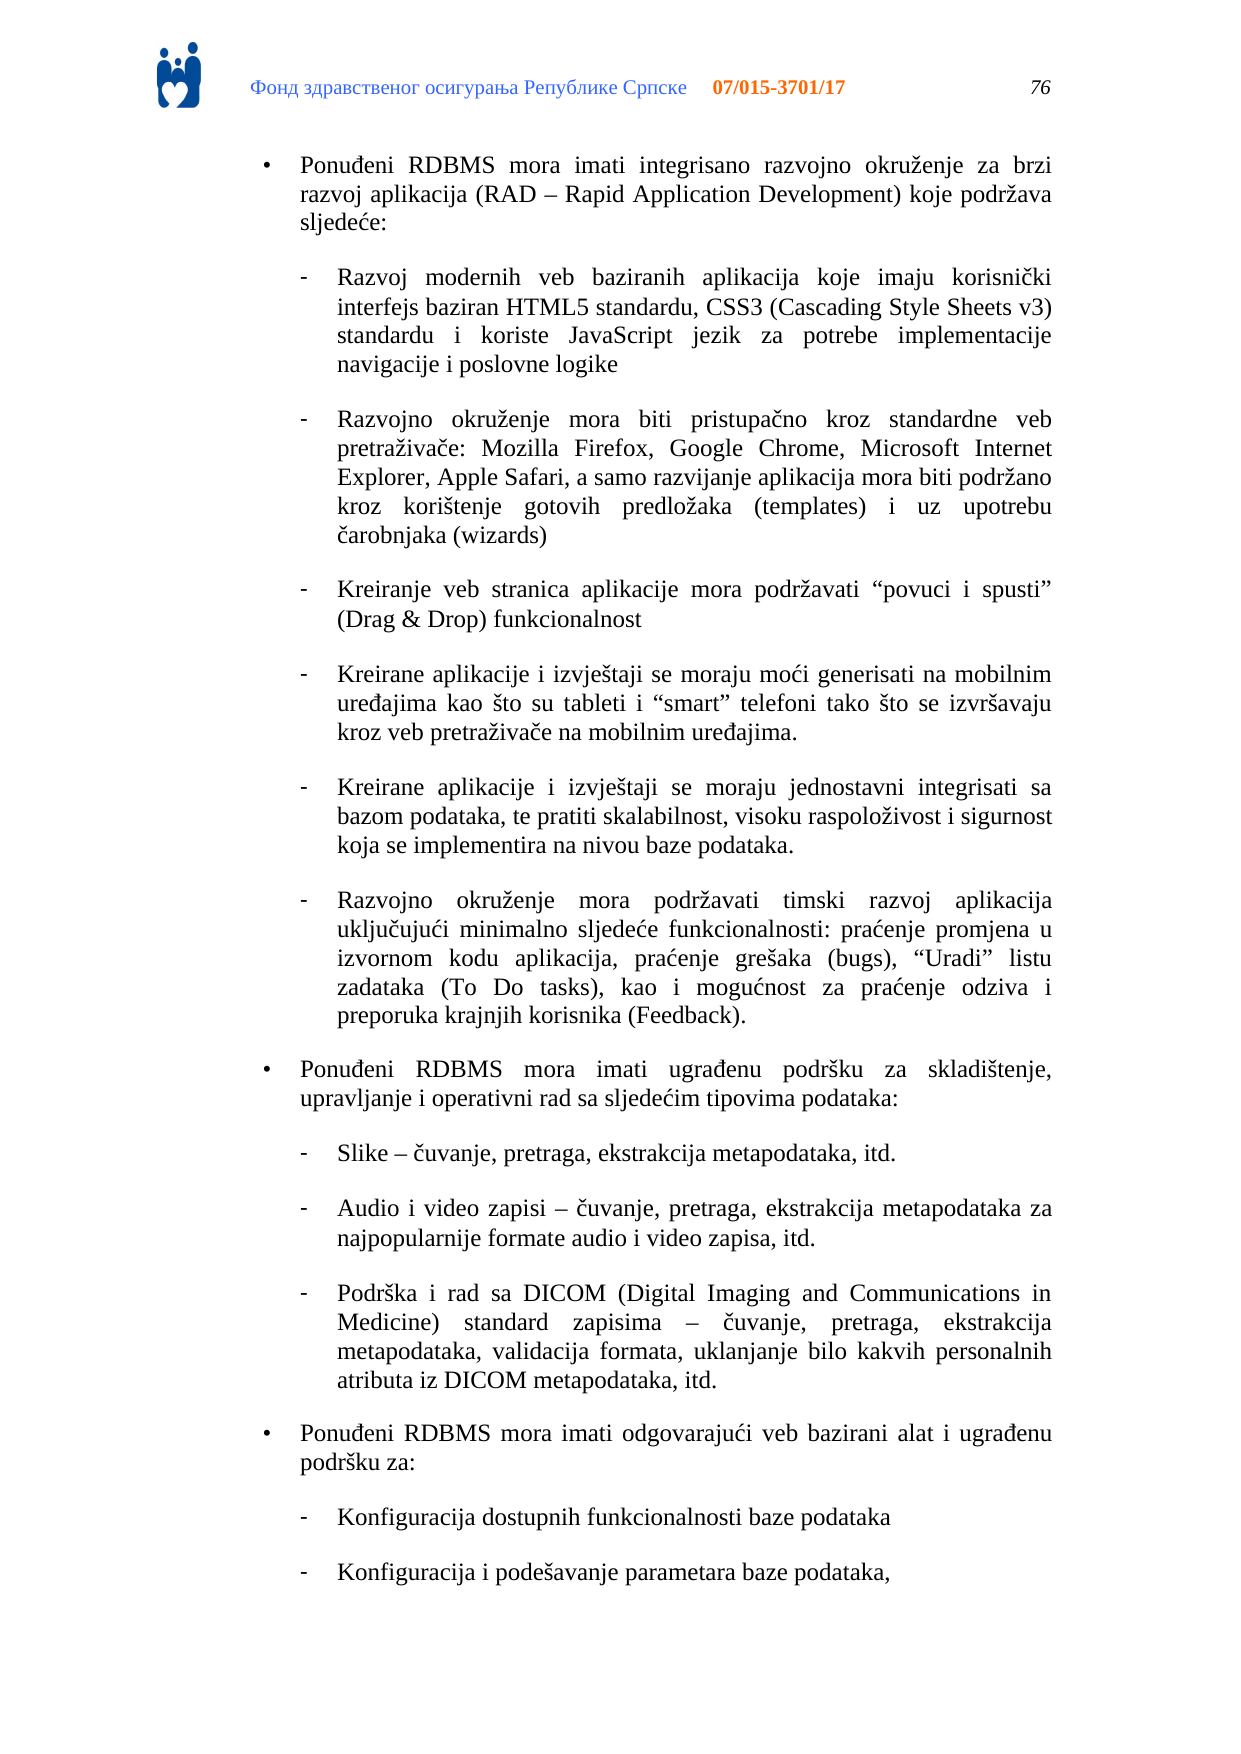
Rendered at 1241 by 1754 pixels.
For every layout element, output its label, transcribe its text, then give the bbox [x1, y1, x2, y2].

list Razvojno okruženje mora biti pristupačno kroz standardne veb pretraživače: Mozilla Firefox, Google Chrome, Microsoft Internet Explorer, Apple Safari, a samo razvijanje aplikacija mora biti podržano kroz korištenje gotovih predložaka (templates) i uz upotrebu čarobnjaka (wizards) [300, 403, 1053, 548]
list Kreiranje veb stranica aplikacije mora podržavati “povuci i spusti” (Drag & Drop) funkcionalnost [300, 573, 1053, 633]
list Slike – čuvanje, pretraga, ekstrakcija metapodataka, itd. [300, 1137, 1053, 1167]
list Kreirane aplikacije i izvještaji se moraju jednostavni integrisati sa bazom podataka, te pratiti skalabilnost, visoku raspoloživost i sigurnost koja se implementira na nivou baze podataka. [300, 771, 1053, 859]
list Audio i video zapisi – čuvanje, pretraga, ekstrakcija metapodataka za najpopularnije formate audio i video zapisa, itd. [300, 1192, 1053, 1252]
list Ponuđeni RDBMS mora imati ugrađenu podršku za skladištenje, upravljanje i operativni rad sa sljedećim tipovima podataka: [262, 1054, 1053, 1112]
list Ponuđeni RDBMS mora imati integrisano razvojno okruženje za brzi razvoj aplikacija (RAD – Rapid Application Development) koje podržava sljedeće: [262, 150, 1053, 236]
list Razvoj modernih veb baziranih aplikacija koje imaju korisnički interfejs baziran HTML5 standardu, CSS3 (Cascading Style Sheets v3) standardu i koriste JavaScript jezik za potrebe implementacije navigacije i poslovne logike [300, 261, 1053, 378]
list Podrška i rad sa DICOM (Digital Imaging and Communications in Medicine) standard zapisima – čuvanje, pretraga, ekstrakcija metapodataka, validacija formata, uklanjanje bilo kakvih personalnih atributa iz DICOM metapodataka, itd. [300, 1277, 1053, 1393]
list Kreirane aplikacije i izvještaji se moraju moći generisati na mobilnim uređajima kao što su tableti i “smart” telefoni tako što se izvršavaju kroz veb pretraživače na mobilnim uređajima. [300, 658, 1053, 746]
list Konfiguracija i podešavanje parametara baze podataka, [300, 1556, 1053, 1587]
picture [153, 42, 206, 108]
list Konfiguracija dostupnih funkcionalnosti baze podataka [300, 1501, 1053, 1531]
list Razvojno okruženje mora podržavati timski razvoj aplikacija uključujući minimalno sljedeće funkcionalnosti: praćenje promjena u izvornom kodu aplikacija, praćenje grešaka (bugs), “Uradi” listu zadataka (To Do tasks), kao i mogućnost za praćenje odziva i preporuka krajnjih korisnika (Feedback). [300, 884, 1053, 1029]
list Ponuđeni RDBMS mora imati odgovarajući veb bazirani alat i ugrađenu podršku za: [262, 1418, 1053, 1476]
